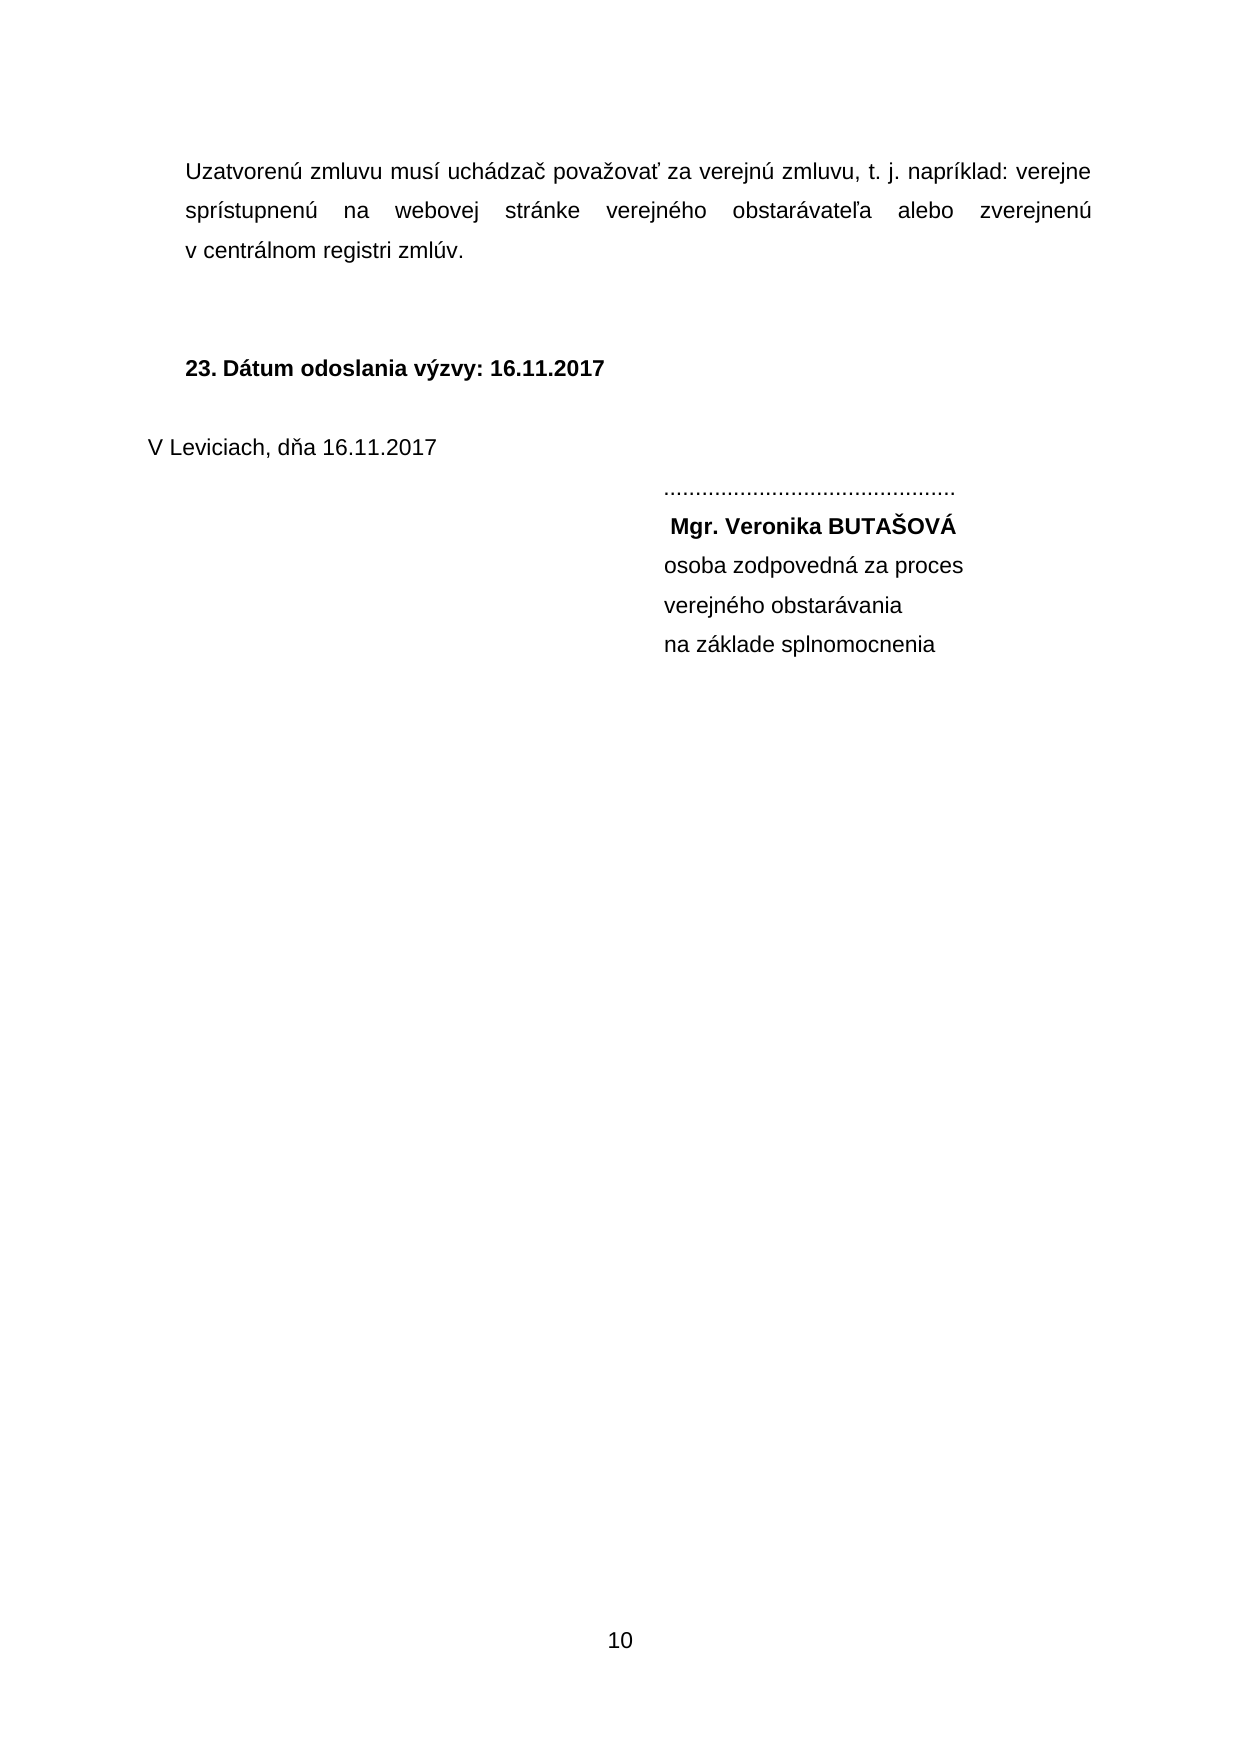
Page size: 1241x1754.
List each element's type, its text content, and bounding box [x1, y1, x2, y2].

text .............................................. [148, 473, 1092, 500]
list Dátum odoslania výzvy: 16.11.2017 [185, 355, 1092, 381]
text Uzatvorenú zmluvu musí uchádzač považovať za verejnú zmluvu, t. j. napríklad: verejne sprístupnenú na webovej stránke verejného obstarávateľa alebo zverejnenú v centrálnom registri zmlúv. [185, 158, 1092, 263]
text verejného obstarávania [590, 592, 1092, 618]
text na základe splnomocnenia [590, 631, 1092, 658]
text V Leviciach, dňa 16.11.2017 [148, 434, 1092, 460]
text Mgr. Veronika BUTAŠOVÁ [148, 513, 1092, 539]
text osoba zodpovedná za proces [590, 552, 1092, 579]
